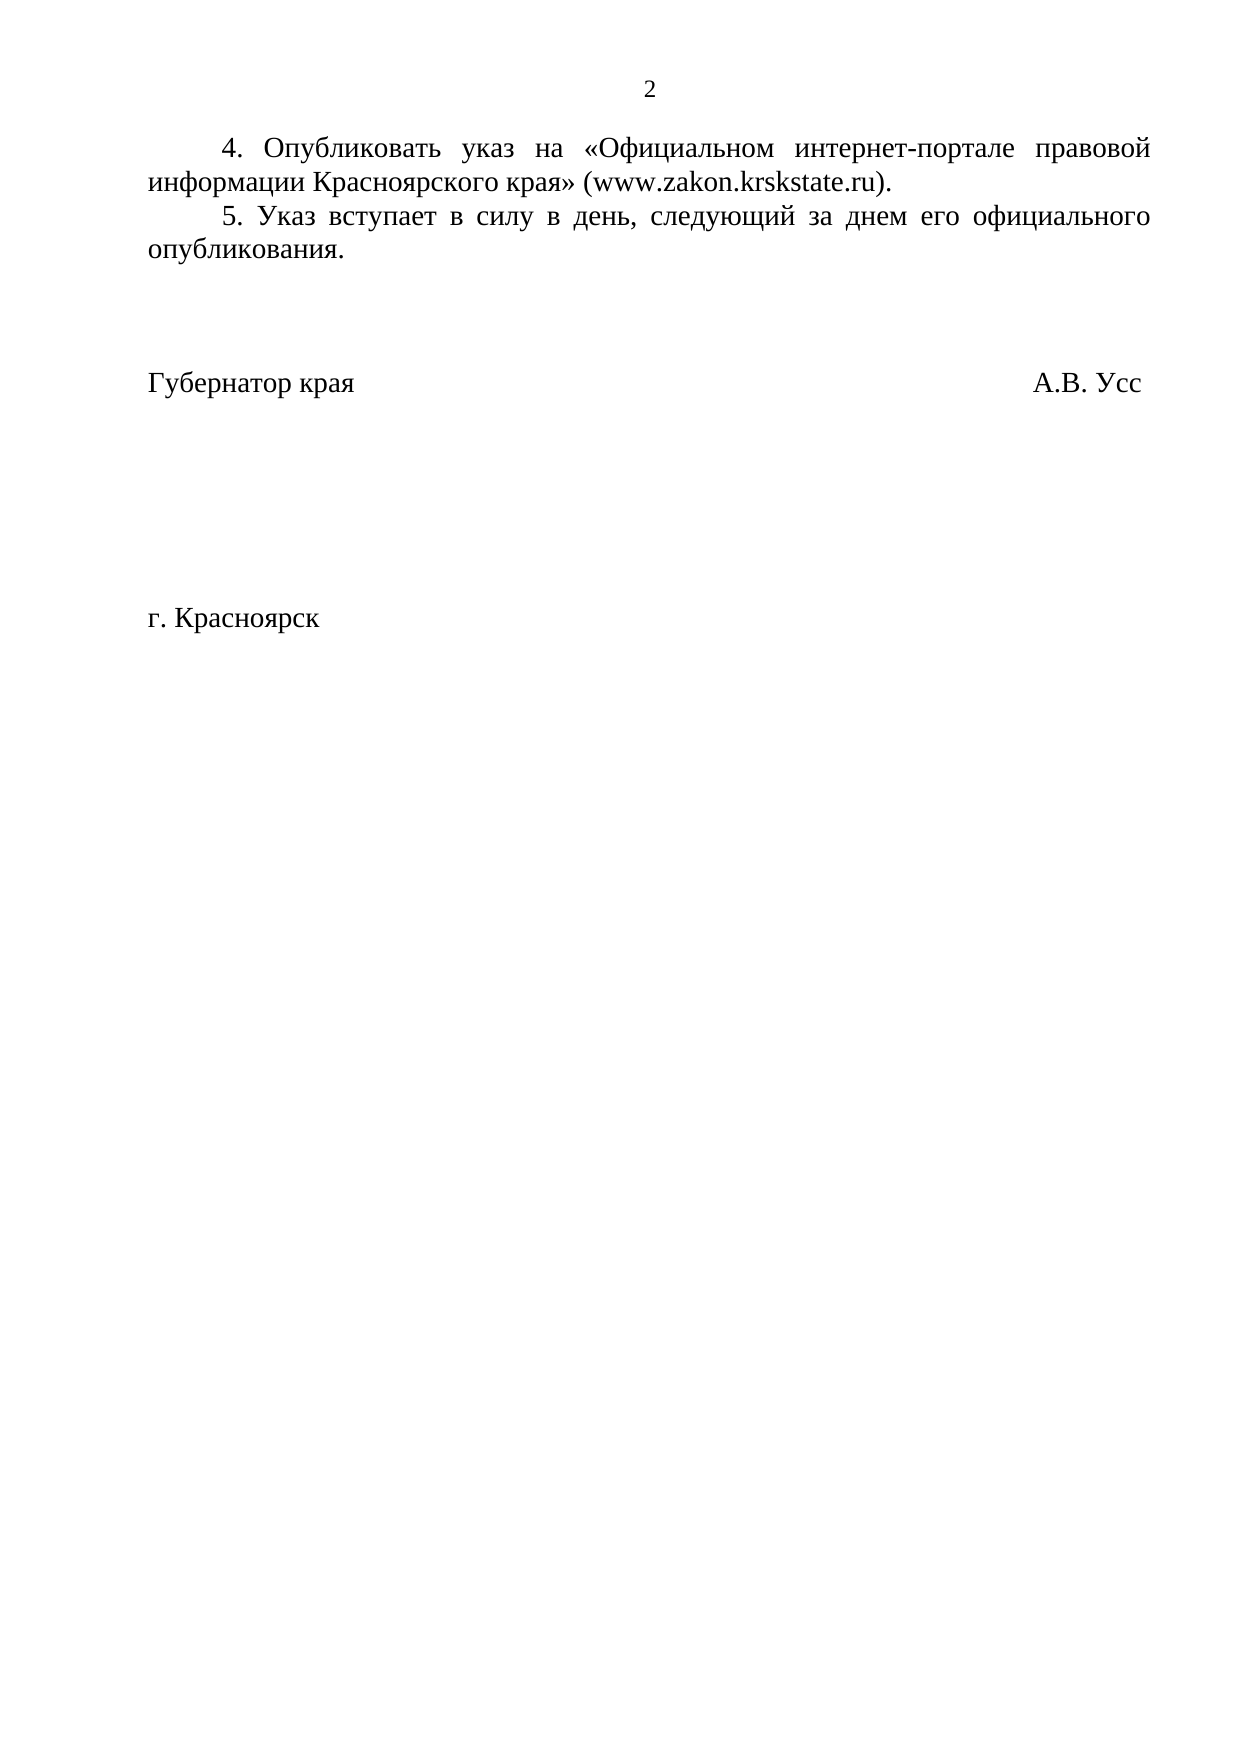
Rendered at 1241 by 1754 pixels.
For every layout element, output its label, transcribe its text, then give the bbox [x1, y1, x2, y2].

text 5. Указ вступает в силу в день, следующий за днем его официального опубликования. [148, 198, 1152, 265]
text г. Красноярск [148, 600, 1152, 634]
text 4. Опубликовать указ на «Официальном интернет-портале правовой информации Красноярского края» (www.zakon.krskstate.ru). [148, 131, 1152, 198]
text Губернатор края А.В. Усс [148, 365, 1152, 399]
